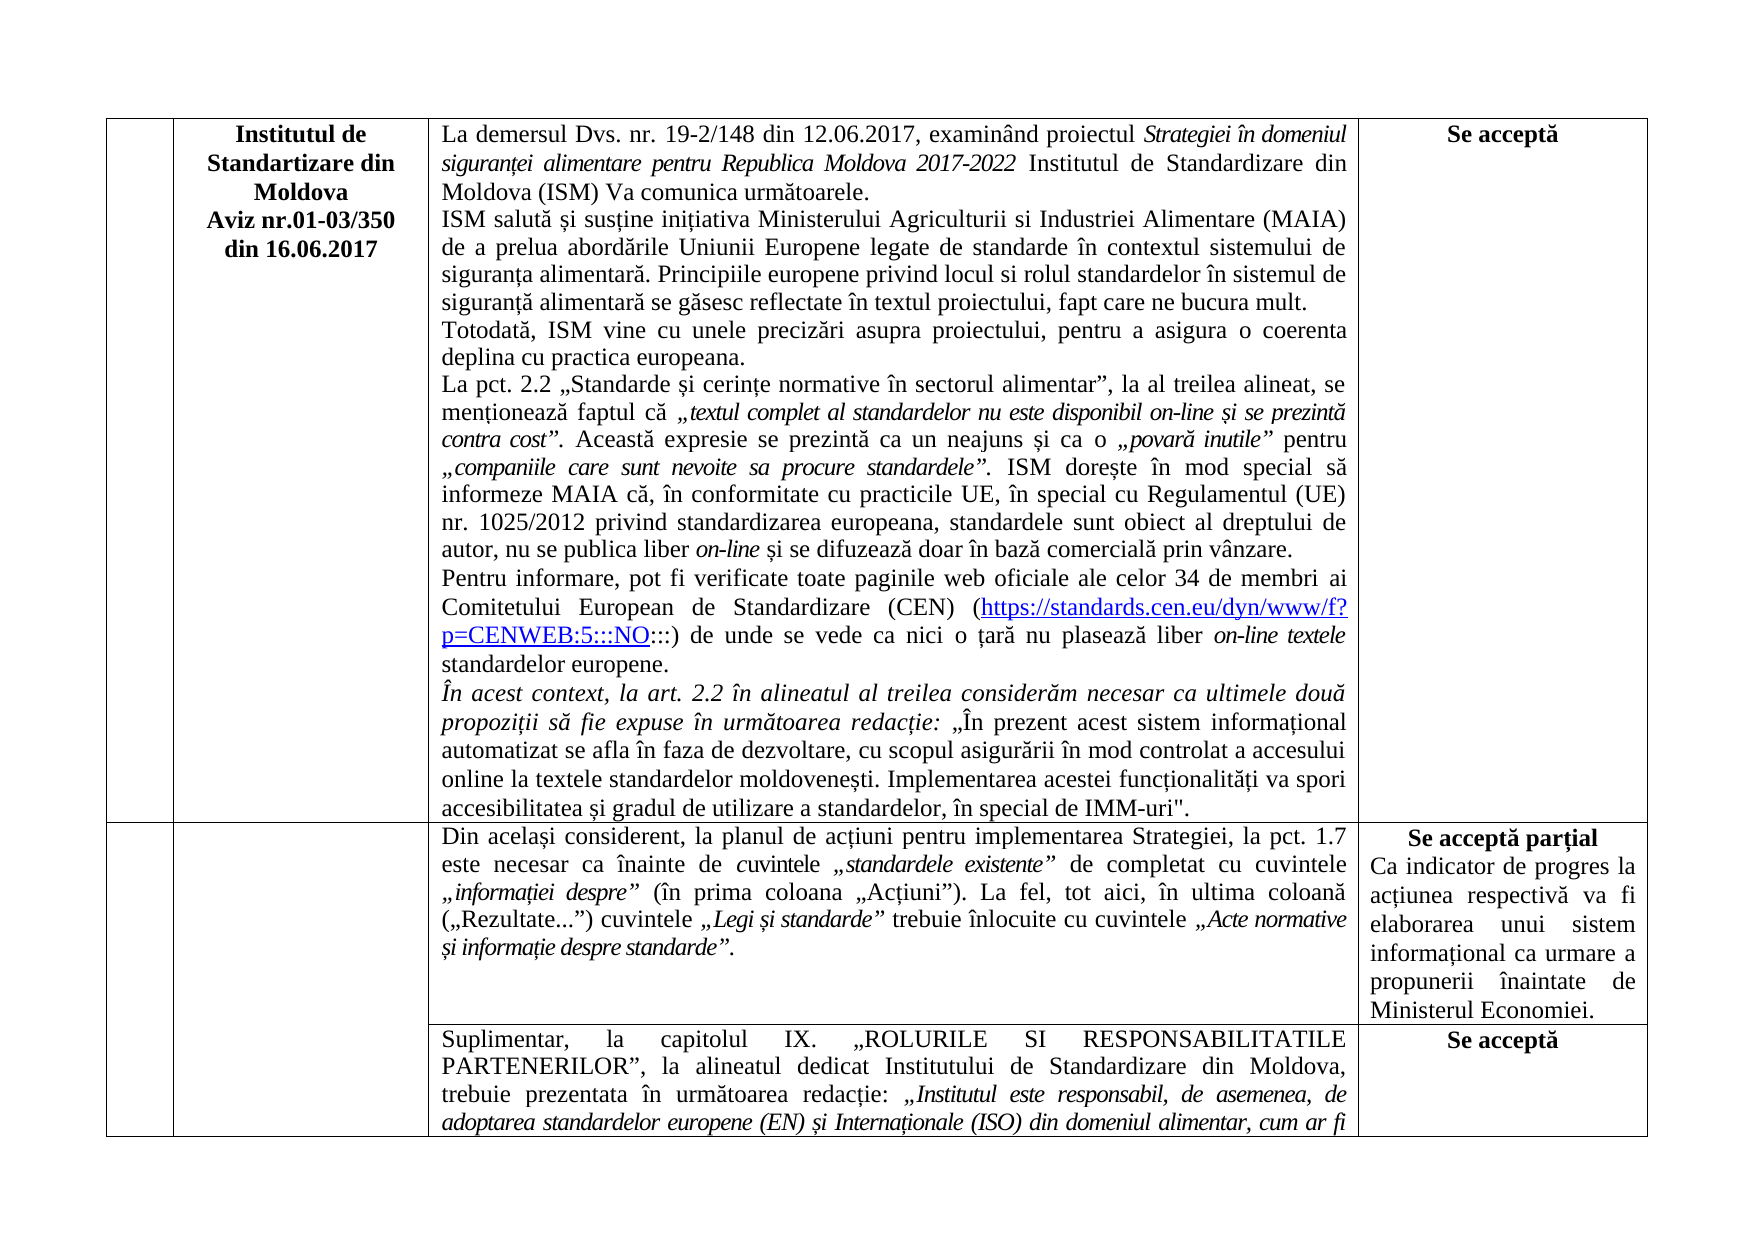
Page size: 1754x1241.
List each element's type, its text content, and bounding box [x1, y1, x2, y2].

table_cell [429, 1025, 1358, 1136]
table_cell [107, 823, 173, 1136]
table_cell Se acceptă [1359, 1025, 1647, 1136]
table_cell Se acceptă [1359, 119, 1647, 822]
table_cell [107, 119, 173, 822]
table_cell Institutul de Standartizare din Moldova Aviz nr.01-03/350 din 16.06.2017 [174, 119, 428, 822]
table_cell [174, 823, 428, 1136]
table_cell La demersul Dvs. nr. 19-2/148 din 12.06.2017, examinând proiectul Strategiei în domeniul siguranței alimentare pentru Republica Moldova 2017-2022 Institutul de Standardizare din Moldova (ISM) Va comunica următoarele. ISM salută și susține inițiativa Ministerului Agriculturii si Industriei Alimentare (MAIA) de a prelua abordările Uniunii Europene legate de standarde în contextul sistemului de siguranța alimentară. Principiile europene privind locul si rolul standardelor în sistemul de siguranță alimentară se găsesc reflectate în textul proiectului, fapt care ne bucura mult. Totodată, ISM vine cu unele precizări asupra proiectului, pentru a asigura о coerenta deplina cu practica europeana. La pct. 2.2 „Standarde și cerințe normative în sectorul alimentar”, la al treilea alineat, se menționează faptul că „textul complet al standardelor nu este disponibil on-line și se prezintă contra cost”. Această expresie se prezintă ca un neajuns și ca о „povară inutile” pentru „companiile care sunt nevoite sa procure standardele”. ISM dorește în mod special să informeze MAIA că, în conformitate cu practicile UE, în special cu Regulamentul (UE) nr. 1025/2012 privind standardizarea europeana, standardele sunt obiect al dreptului de autor, nu se publica liber on-line și se difuzează doar în bază comercială prin vânzare. Pentru informare, pot fi verificate toate paginile web oficiale ale celor 34 de membri ai Comitetului European de Standardizare (CEN) (https://standards.cen.eu/dyn/www/f?p=CENWEB:5:::NO:::) de unde se vede ca nici о țară nu plasează liber on-line textele standardelor europene. În acest context, la art. 2.2 în alineatul al treilea considerăm necesar ca ultimele două propoziții să fie expuse în următoarea redacție: „În prezent acest sistem informațional automatizat se afla în faza de dezvoltare, cu scopul asigurării în mod controlat a accesului online la textele standardelor moldovenești. Implementarea acestei funcționalități va spori accesibilitatea și gradul de utilizare a standardelor, în special de IMM-uri". [429, 119, 1358, 822]
table_cell Din același considerent, la planul de acțiuni pentru implementarea Strategiei, la pct. 1.7 este necesar ca înainte de cuvintele „standardele existente” de completat cu cuvintele „informației despre” (în prima coloana „Acțiuni”). La fel, tot aici, în ultima coloană („Rezultate...”) cuvintele „Legi și standarde” trebuie înlocuite cu cuvintele „Acte normative și informație despre standarde”. [429, 823, 1358, 1024]
table_cell Se acceptă parțial Ca indicator de progres la acțiunea respectivă va fi elaborarea unui sistem informațional ca urmare a propunerii înaintate de Ministerul Economiei. [1359, 823, 1647, 1024]
